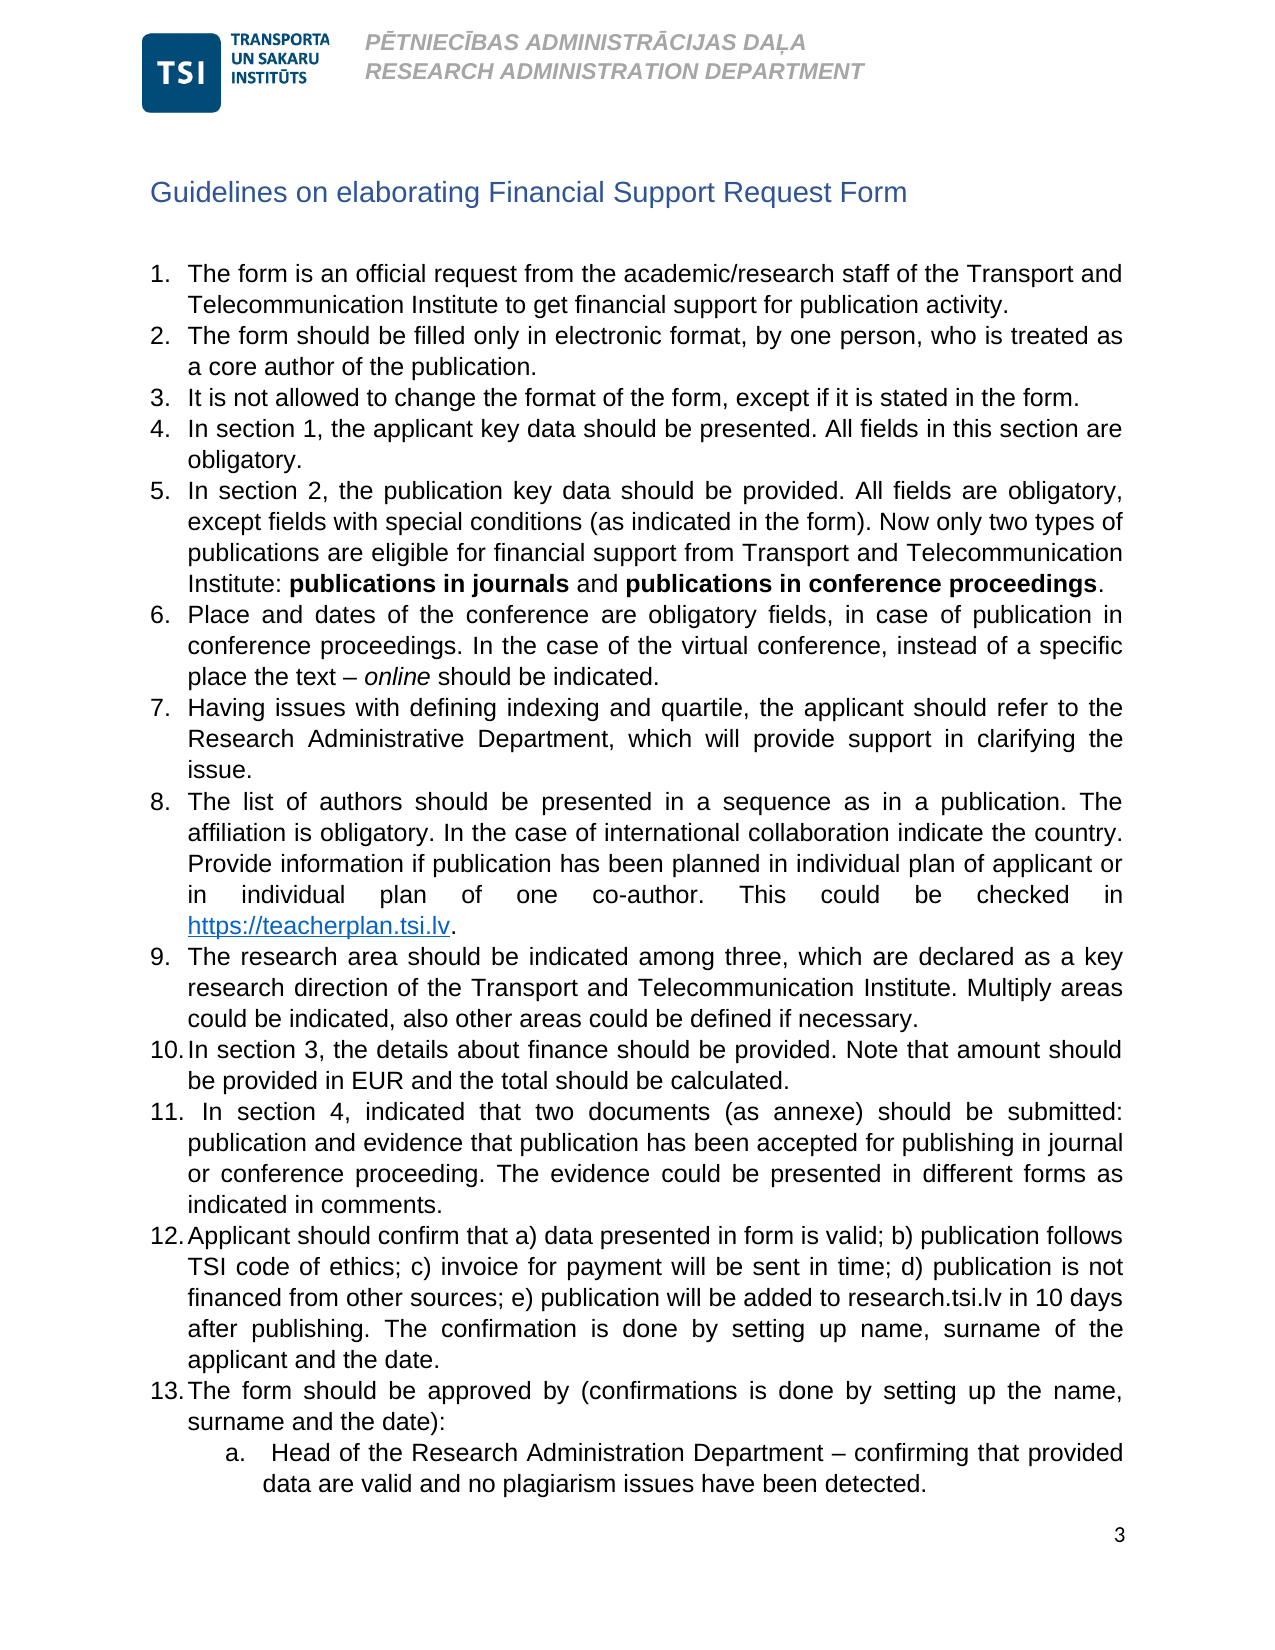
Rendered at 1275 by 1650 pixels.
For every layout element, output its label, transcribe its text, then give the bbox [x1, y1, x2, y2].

list The form is an official request from the academic/research staff of the Transport and Telecommunication Institute to get financial support for publication activity. [150, 259, 1125, 319]
list It is not allowed to change the format of the form, except if it is stated in the form. [150, 383, 1125, 412]
list In section 2, the publication key data should be provided. All fields are obligatory, except fields with special conditions (as indicated in the form). Now only two types of publications are eligible for financial support from Transport and Telecommunication Institute: publications in journals and publications in conference proceedings. [150, 476, 1125, 598]
list The form should be approved by (confirmations is done by setting up the name, surname and the date): [150, 1376, 1125, 1436]
subtitle Guidelines on elaborating Financial Support Request Form [150, 175, 1125, 208]
picture [142, 33, 330, 113]
list Place and dates of the conference are obligatory fields, in case of publication in conference proceedings. In the case of the virtual conference, instead of a specific place the text – online should be indicated. [150, 600, 1125, 691]
list The research area should be indicated among three, which are declared as a key research direction of the Transport and Telecommunication Institute. Multiply areas could be indicated, also other areas could be defined if necessary. [150, 942, 1125, 1033]
list In section 4, indicated that two documents (as annexe) should be submitted: publication and evidence that publication has been accepted for publishing in journal or conference proceeding. The evidence could be presented in different forms as indicated in comments. [150, 1097, 1125, 1219]
list The list of authors should be presented in a sequence as in a publication. The affiliation is obligatory. In the case of international collaboration indicate the country. Provide information if publication has been planned in individual plan of applicant or in individual plan of one co-author. This could be checked in https://teacherplan.tsi.lv. [150, 787, 1125, 939]
list In section 3, the details about finance should be provided. Note that amount should be provided in EUR and the total should be calculated. [150, 1035, 1125, 1095]
list Having issues with defining indexing and quartile, the applicant should refer to the Research Administrative Department, which will provide support in clarifying the issue. [150, 693, 1125, 784]
list The form should be filled only in electronic format, by one person, who is treated as a core author of the publication. [150, 321, 1125, 381]
list In section 1, the applicant key data should be presented. All fields in this section are obligatory. [150, 414, 1125, 474]
list Head of the Research Administration Department – confirming that provided data are valid and no plagiarism issues have been detected. [225, 1438, 1125, 1498]
list Applicant should confirm that a) data presented in form is valid; b) publication follows TSI code of ethics; c) invoice for payment will be sent in time; d) publication is not financed from other sources; e) publication will be added to research.tsi.lv in 10 days after publishing. The confirmation is done by setting up name, surname of the applicant and the date. [150, 1221, 1125, 1374]
